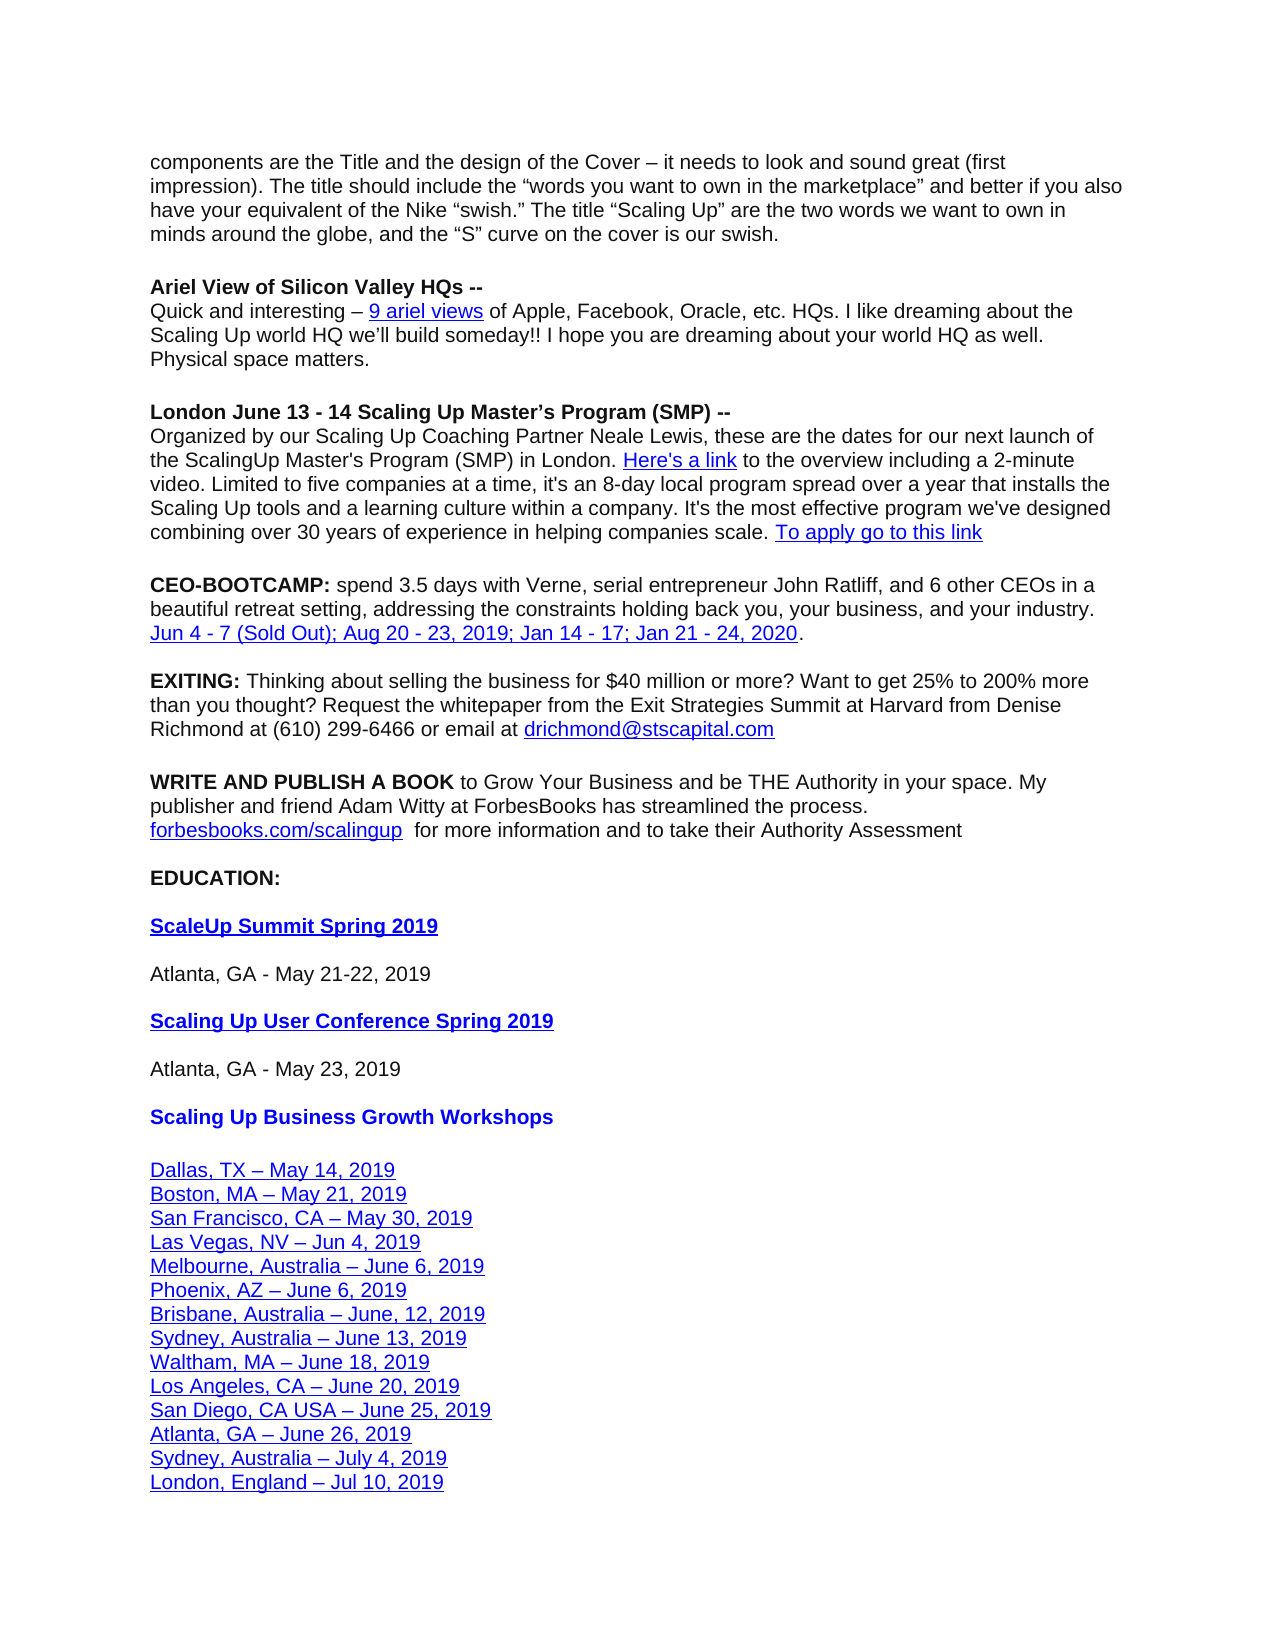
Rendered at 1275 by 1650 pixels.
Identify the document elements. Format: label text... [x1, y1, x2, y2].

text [150, 1158, 1125, 1494]
text London June 13 - 14 Scaling Up Master’s Program (SMP) -- Organized by our Scaling Up Coaching Partner Neale Lewis, these are the dates for our next launch of the ScalingUp Master's Program (SMP) in London. Here's a link to the overview including a 2-minute video. Limited to five companies at a time, it's an 8-day local program spread over a year that installs the Scaling Up tools and a learning culture within a company. It's the most effective program we've designed combining over 30 years of experience in helping companies scale. To apply go to this link [150, 400, 1125, 544]
text WRITE AND PUBLISH A BOOK to Grow Your Business and be THE Authority in your space. My publisher and friend Adam Witty at ForbesBooks has streamlined the process. forbesbooks.com/scalingup for more information and to take their Authority Assessment EDUCATION: ScaleUp Summit Spring 2019 Atlanta, GA - May 21-22, 2019 Scaling Up User Conference Spring 2019 Atlanta, GA - May 23, 2019 Scaling Up Business Growth Workshops [150, 770, 1125, 1129]
text Ariel View of Silicon Valley HQs -- Quick and interesting – 9 ariel views of Apple, Facebook, Oracle, etc. HQs. I like dreaming about the Scaling Up world HQ we’ll build someday!! I hope you are dreaming about your world HQ as well. Physical space matters. [150, 275, 1125, 371]
text CEO-BOOTCAMP: spend 3.5 days with Verne, serial entrepreneur John Ratliff, and 6 other CEOs in a beautiful retreat setting, addressing the constraints holding back you, your business, and your industry. Jun 4 - 7 (Sold Out); Aug 20 - 23, 2019; Jan 14 - 17; Jan 21 - 24, 2020. EXITING: Thinking about selling the business for $40 million or more? Want to get 25% to 200% more than you thought? Request the whitepaper from the Exit Strategies Summit at Harvard from Denise Richmond at (610) 299-6466 or email at drichmond@stscapital.com [150, 573, 1125, 741]
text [150, 150, 1125, 246]
